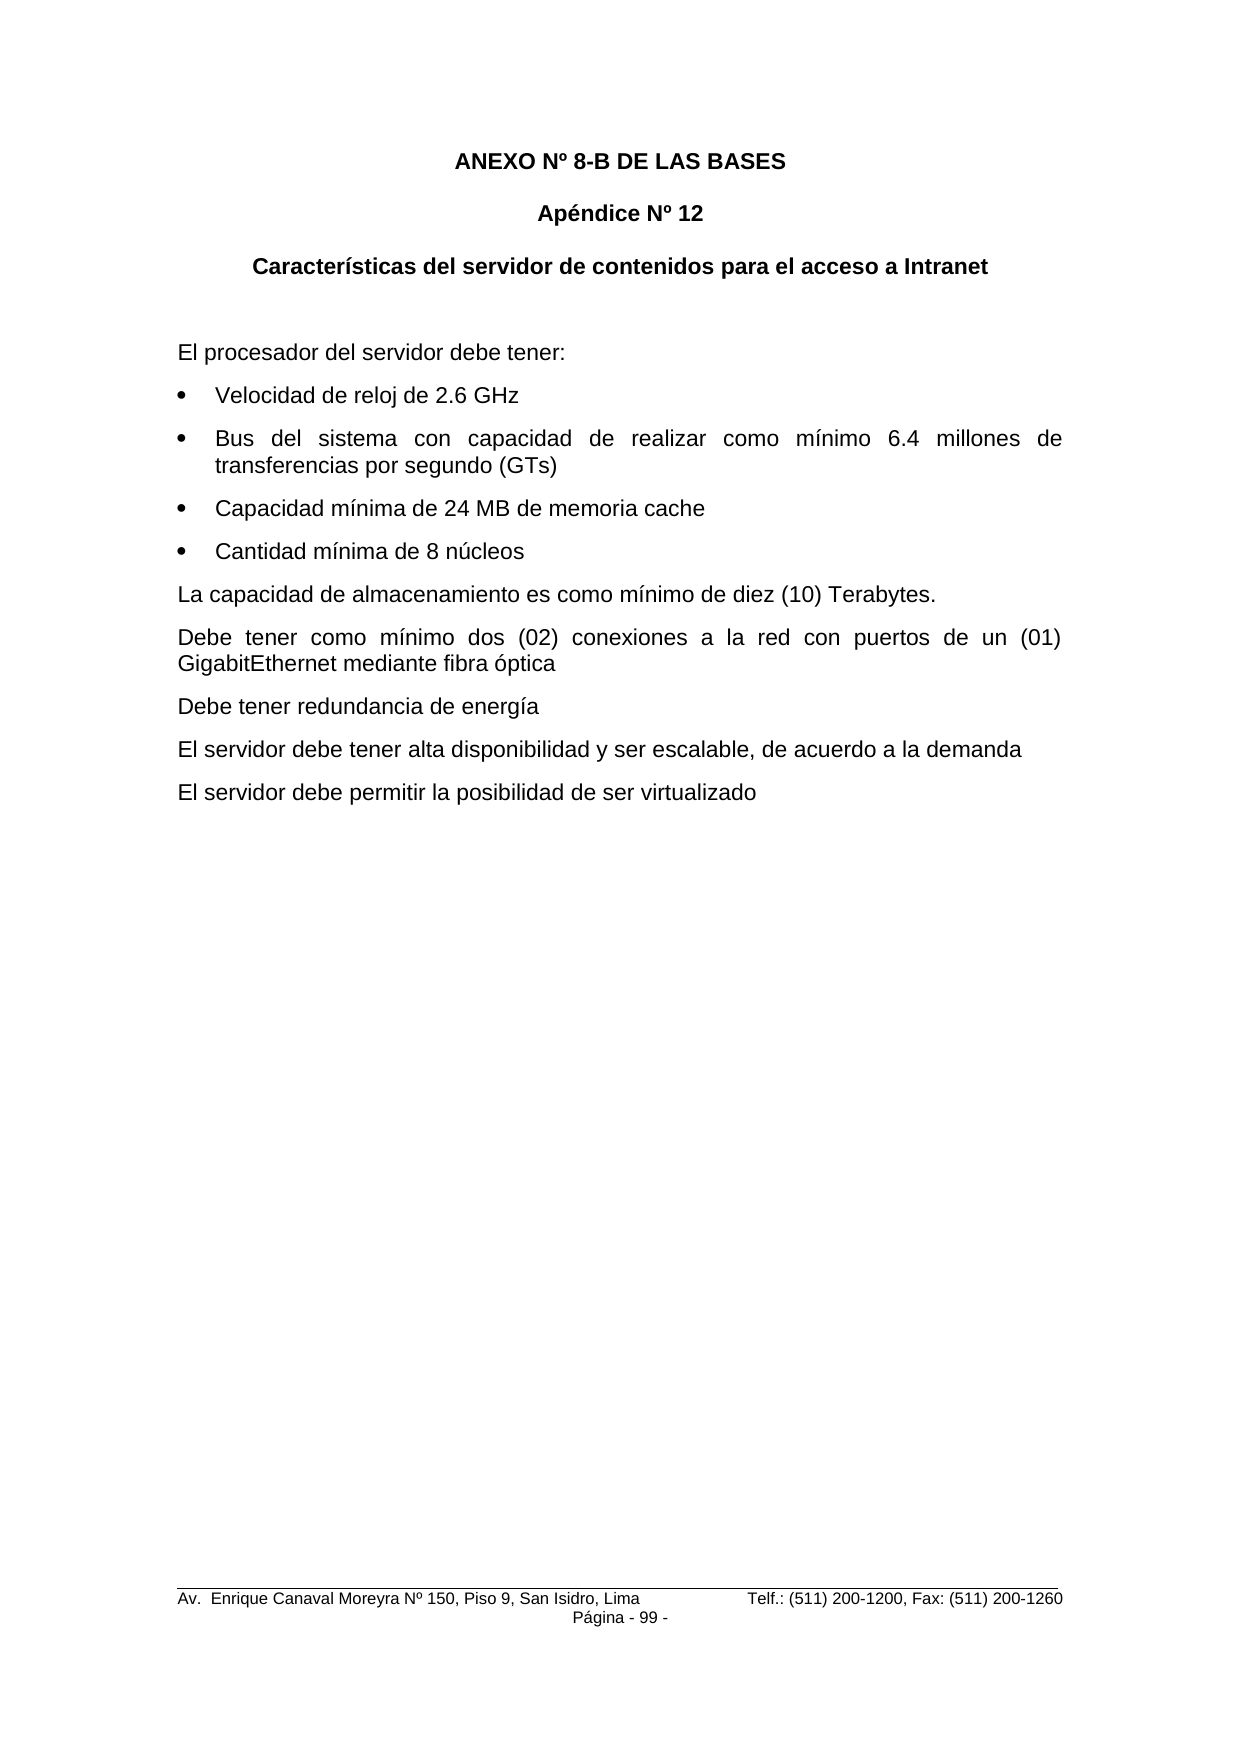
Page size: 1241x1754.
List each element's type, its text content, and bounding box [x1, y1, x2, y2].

text Características del servidor de contenidos para el acceso a Intranet [177, 253, 1063, 279]
text La capacidad de almacenamiento es como mínimo de diez (10) Terabytes. [177, 581, 1063, 607]
list Velocidad de reloj de 2.6 GHz [177, 382, 1063, 408]
text ANEXO Nº 8-B DE LAS BASES [177, 148, 1063, 174]
list Bus del sistema con capacidad de realizar como mínimo 6.4 millones de transferencias por segundo (GTs) [177, 425, 1063, 478]
text Apéndice Nº 12 [177, 200, 1063, 227]
list Capacidad mínima de 24 MB de memoria cache [177, 494, 1063, 521]
text El procesador del servidor debe tener: [177, 339, 1063, 366]
text El servidor debe tener alta disponibilidad y ser escalable, de acuerdo a la demanda [177, 736, 1063, 762]
text El servidor debe permitir la posibilidad de ser virtualizado [177, 779, 1063, 805]
text Debe tener como mínimo dos (02) conexiones a la red con puertos de un (01) GigabitEthernet mediante fibra óptica [177, 624, 1063, 676]
list Cantidad mínima de 8 núcleos [177, 538, 1063, 564]
text Debe tener redundancia de energía [177, 693, 1063, 719]
